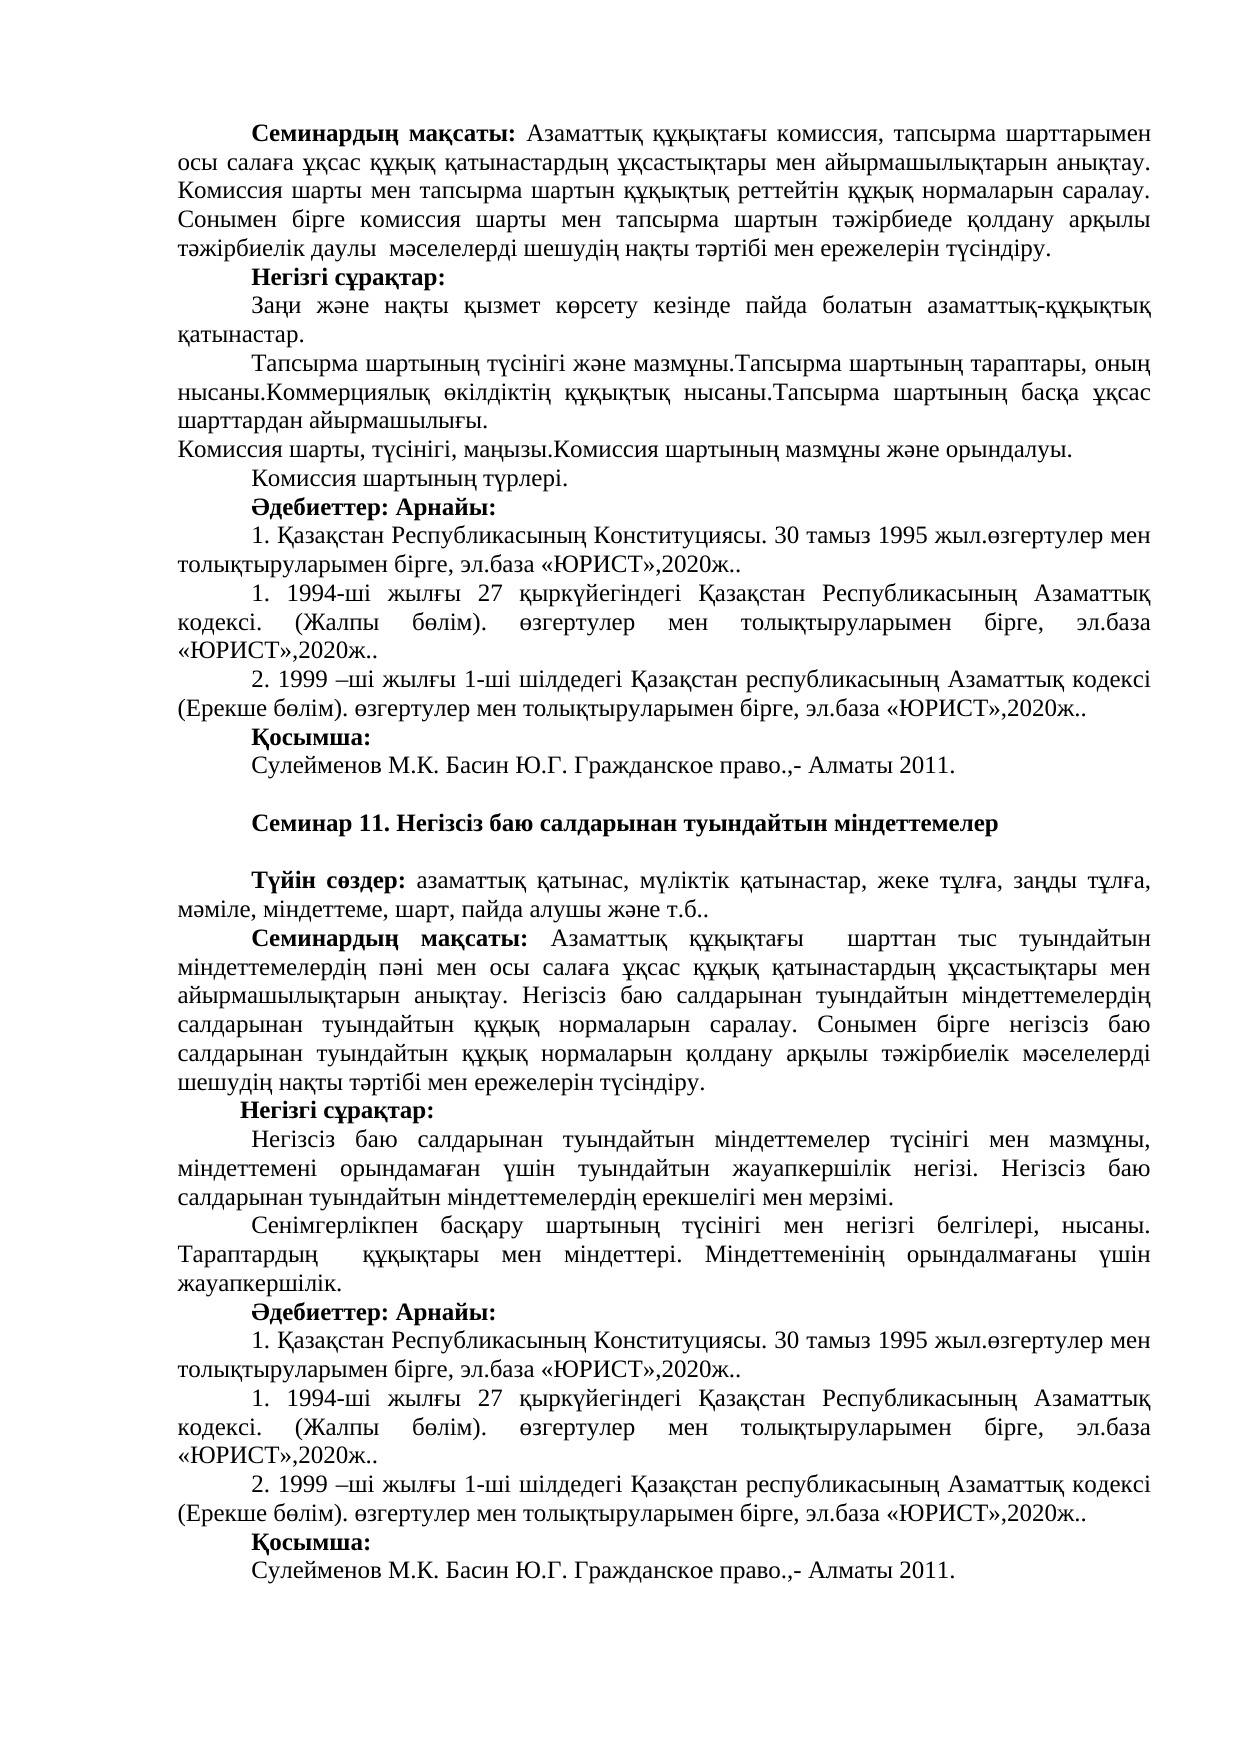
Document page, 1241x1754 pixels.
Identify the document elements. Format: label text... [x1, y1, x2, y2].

text Тапсырма шартының түсінігі және мазмұны.Тапсырма шартының тараптары, оның нысаны.Коммерциялық өкілдіктің құқықтық нысаны.Тапсырма шартының басқа ұқсас шарттардан айырмашылығы. [177, 348, 1152, 434]
text Әдебиеттер: Арнайы: [177, 492, 1152, 521]
text 1. 1994-ші жылғы 27 қыркүйегіндегі Қазақстан Республикасының Азаматтық кодексі. (Жалпы бөлім). өзгертулер мен толықтыруларымен бірге, эл.база «ЮРИСТ»,2020ж.. [177, 1383, 1152, 1469]
text Семинардың мақсаты: Азаматтық құқықтағы комиссия, тапсырма шарттарымен осы салаға ұқсас құқық қатынастардың ұқсастықтары мен айырмашылықтарын анықтау. Комиссия шарты мен тапсырма шартын құқықтық реттейтін құқық нормаларын саралау. Сонымен бірге комиссия шарты мен тапсырма шартын тәжірбиеде қолдану арқылы тәжірбиелік даулы мәселелерді шешудің нақты тәртібі мен ережелерін түсіндіру. [177, 118, 1152, 262]
text Қосымша: [177, 722, 1152, 751]
text 2. 1999 –ші жылғы 1-ші шілдедегі Қазақстан республикасының Азаматтық кодексі (Ерекше бөлім). өзгертулер мен толықтыруларымен бірге, эл.база «ЮРИСТ»,2020ж.. [177, 1469, 1152, 1527]
text Комиссия шарты, түсінігі, маңызы.Комиссия шартының мазмұны және орындалуы. [177, 434, 1152, 463]
text Семинар 11. Негізсіз баю салдарынан туындайтын міндеттемелер [177, 808, 1152, 837]
text Түйін сөздер: азаматтық қатынас, мүліктік қатынастар, жеке тұлға, заңды тұлға, мәміле, міндеттеме, шарт, пайда алушы және т.б.. [177, 866, 1152, 923]
text Қосымша: [177, 1527, 1152, 1556]
text Комиссия шартының түрлері. [177, 463, 1152, 492]
text 1. 1994-ші жылғы 27 қыркүйегіндегі Қазақстан Республикасының Азаматтық кодексі. (Жалпы бөлім). өзгертулер мен толықтыруларымен бірге, эл.база «ЮРИСТ»,2020ж.. [177, 578, 1152, 664]
text 1. Қазақстан Республикасының Конституциясы. 30 тамыз 1995 жыл.өзгертулер мен толықтыруларымен бірге, эл.база «ЮРИСТ»,2020ж.. [177, 1326, 1152, 1383]
text Әдебиеттер: Арнайы: [177, 1297, 1152, 1326]
text Негізгі сұрақтар: [177, 1096, 1152, 1124]
text Сулейменов М.К. Басин Ю.Г. Гражданское право.,- Алматы 2011. [177, 1556, 1152, 1584]
text 1. Қазақстан Республикасының Конституциясы. 30 тамыз 1995 жыл.өзгертулер мен толықтыруларымен бірге, эл.база «ЮРИСТ»,2020ж.. [177, 521, 1152, 578]
text Сулейменов М.К. Басин Ю.Г. Гражданское право.,- Алматы 2011. [177, 751, 1152, 779]
text Семинардың мақсаты: Азаматтық құқықтағы шарттан тыс туындайтын міндеттемелердің пәні мен осы салаға ұқсас құқық қатынастардың ұқсастықтары мен айырмашылықтарын анықтау. Негізсіз баю салдарынан туындайтын міндеттемелердің салдарынан туындайтын құқық нормаларын саралау. Сонымен бірге негізсіз баю салдарынан туындайтын құқық нормаларын қолдану арқылы тәжірбиелік мәселелерді шешудің нақты тәртібі мен ережелерін түсіндіру. [177, 923, 1152, 1096]
text Негізгі сұрақтар: [177, 262, 1152, 291]
text Негізсіз баю салдарынан туындайтын міндеттемелер түсінігі мен мазмұны, міндеттемені орындамаған үшін туындайтын жауапкершілік негізі. Негізсіз баю салдарынан туындайтын міндеттемелердің ерекшелігі мен мерзімі. [177, 1124, 1152, 1211]
text Сенімгерлікпен басқару шартының түсінігі мен негізгі белгілері, нысаны. Тараптардың құқықтары мен міндеттері. Міндеттеменінің орындалмағаны үшін жауапкершілік. [177, 1211, 1152, 1297]
text Заңи және нақты қызмет көрсету кезінде пайда болатын азаматтық-құқықтық қатынастар. [177, 291, 1152, 348]
text 2. 1999 –ші жылғы 1-ші шілдедегі Қазақстан республикасының Азаматтық кодексі (Ерекше бөлім). өзгертулер мен толықтыруларымен бірге, эл.база «ЮРИСТ»,2020ж.. [177, 664, 1152, 722]
